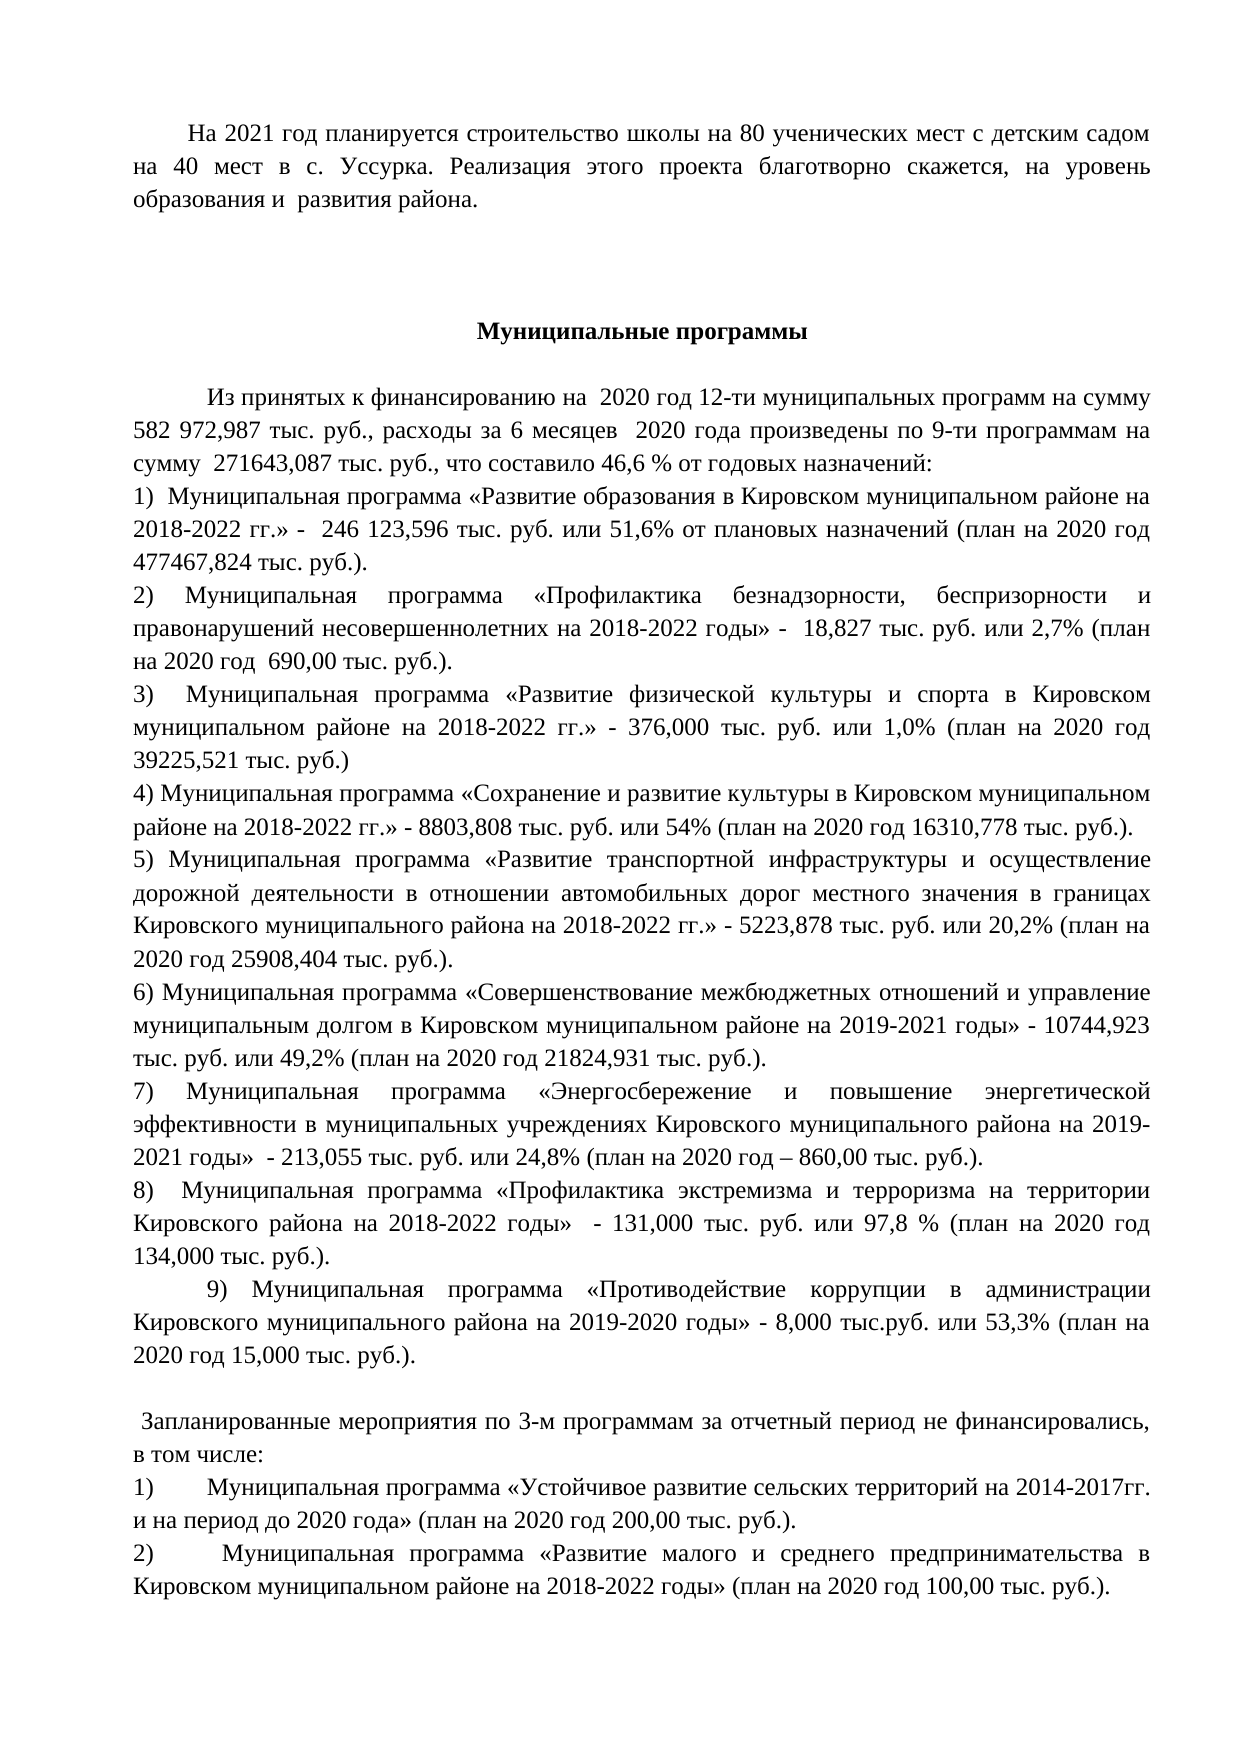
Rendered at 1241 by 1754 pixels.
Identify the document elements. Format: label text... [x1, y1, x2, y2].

text Запланированные мероприятия по 3-м программам за отчетный период не финансировались, в том числе: [133, 1406, 1152, 1468]
text 2) Муниципальная программа «Развитие малого и среднего предпринимательства в Кировском муниципальном районе на 2018-2022 годы» (план на 2020 год 100,00 тыс. руб.). [133, 1538, 1152, 1600]
text 5) Муниципальная программа «Развитие транспортной инфраструктуры и осуществление дорожной деятельности в отношении автомобильных дорог местного значения в границах Кировского муниципального района на 2018-2022 гг.» - 5223,878 тыс. руб. или 20,2% (план на 2020 год 25908,404 тыс. руб.). [133, 844, 1152, 972]
text На 2021 год планируется строительство школы на 80 ученических мест с детским садом на 40 мест в с. Уссурка. Реализация этого проекта благотворно скажется, на уровень образования и развития района. [133, 118, 1152, 213]
text 6) Муниципальная программа «Совершенствование межбюджетных отношений и управление муниципальным долгом в Кировском муниципальном районе на 2019-2021 годы» - 10744,923 тыс. руб. или 49,2% (план на 2020 год 21824,931 тыс. руб.). [133, 977, 1152, 1071]
text 1) Муниципальная программа «Развитие образования в Кировском муниципальном районе на 2018-2022 гг.» - 246 123,596 тыс. руб. или 51,6% от плановых назначений (план на 2020 год 477467,824 тыс. руб.). [133, 481, 1152, 576]
text 8) Муниципальная программа «Профилактика экстремизма и терроризма на территории Кировского района на 2018-2022 годы» - 131,000 тыс. руб. или 97,8 % (план на 2020 год 134,000 тыс. руб.). [133, 1175, 1152, 1269]
text Муниципальные программы [133, 316, 1152, 345]
text 3) Муниципальная программа «Развитие физической культуры и спорта в Кировском муниципальном районе на 2018-2022 гг.» - 376,000 тыс. руб. или 1,0% (план на 2020 год 39225,521 тыс. руб.) [133, 679, 1152, 774]
text 4) Муниципальная программа «Сохранение и развитие культуры в Кировском муниципальном районе на 2018-2022 гг.» - 8803,808 тыс. руб. или 54% (план на 2020 год 16310,778 тыс. руб.). [133, 778, 1152, 840]
text 2) Муниципальная программа «Профилактика безнадзорности, беспризорности и правонарушений несовершеннолетних на 2018-2022 годы» - 18,827 тыс. руб. или 2,7% (план на 2020 год 690,00 тыс. руб.). [133, 580, 1152, 675]
text 1) Муниципальная программа «Устойчивое развитие сельских территорий на 2014-2017гг. и на период до 2020 года» (план на 2020 год 200,00 тыс. руб.). [133, 1472, 1152, 1534]
text 7) Муниципальная программа «Энергосбережение и повышение энергетической эффективности в муниципальных учреждениях Кировского муниципального района на 2019-2021 годы» - 213,055 тыс. руб. или 24,8% (план на 2020 год – 860,00 тыс. руб.). [133, 1076, 1152, 1171]
text 9) Муниципальная программа «Противодействие коррупции в администрации Кировского муниципального района на 2019-2020 годы» - 8,000 тыс.руб. или 53,3% (план на 2020 год 15,000 тыс. руб.). [133, 1274, 1152, 1369]
text Из принятых к финансированию на 2020 год 12-ти муниципальных программ на сумму 582 972,987 тыс. руб., расходы за 6 месяцев 2020 года произведены по 9-ти программам на сумму 271643,087 тыс. руб., что составило 46,6 % от годовых назначений: [133, 382, 1152, 477]
